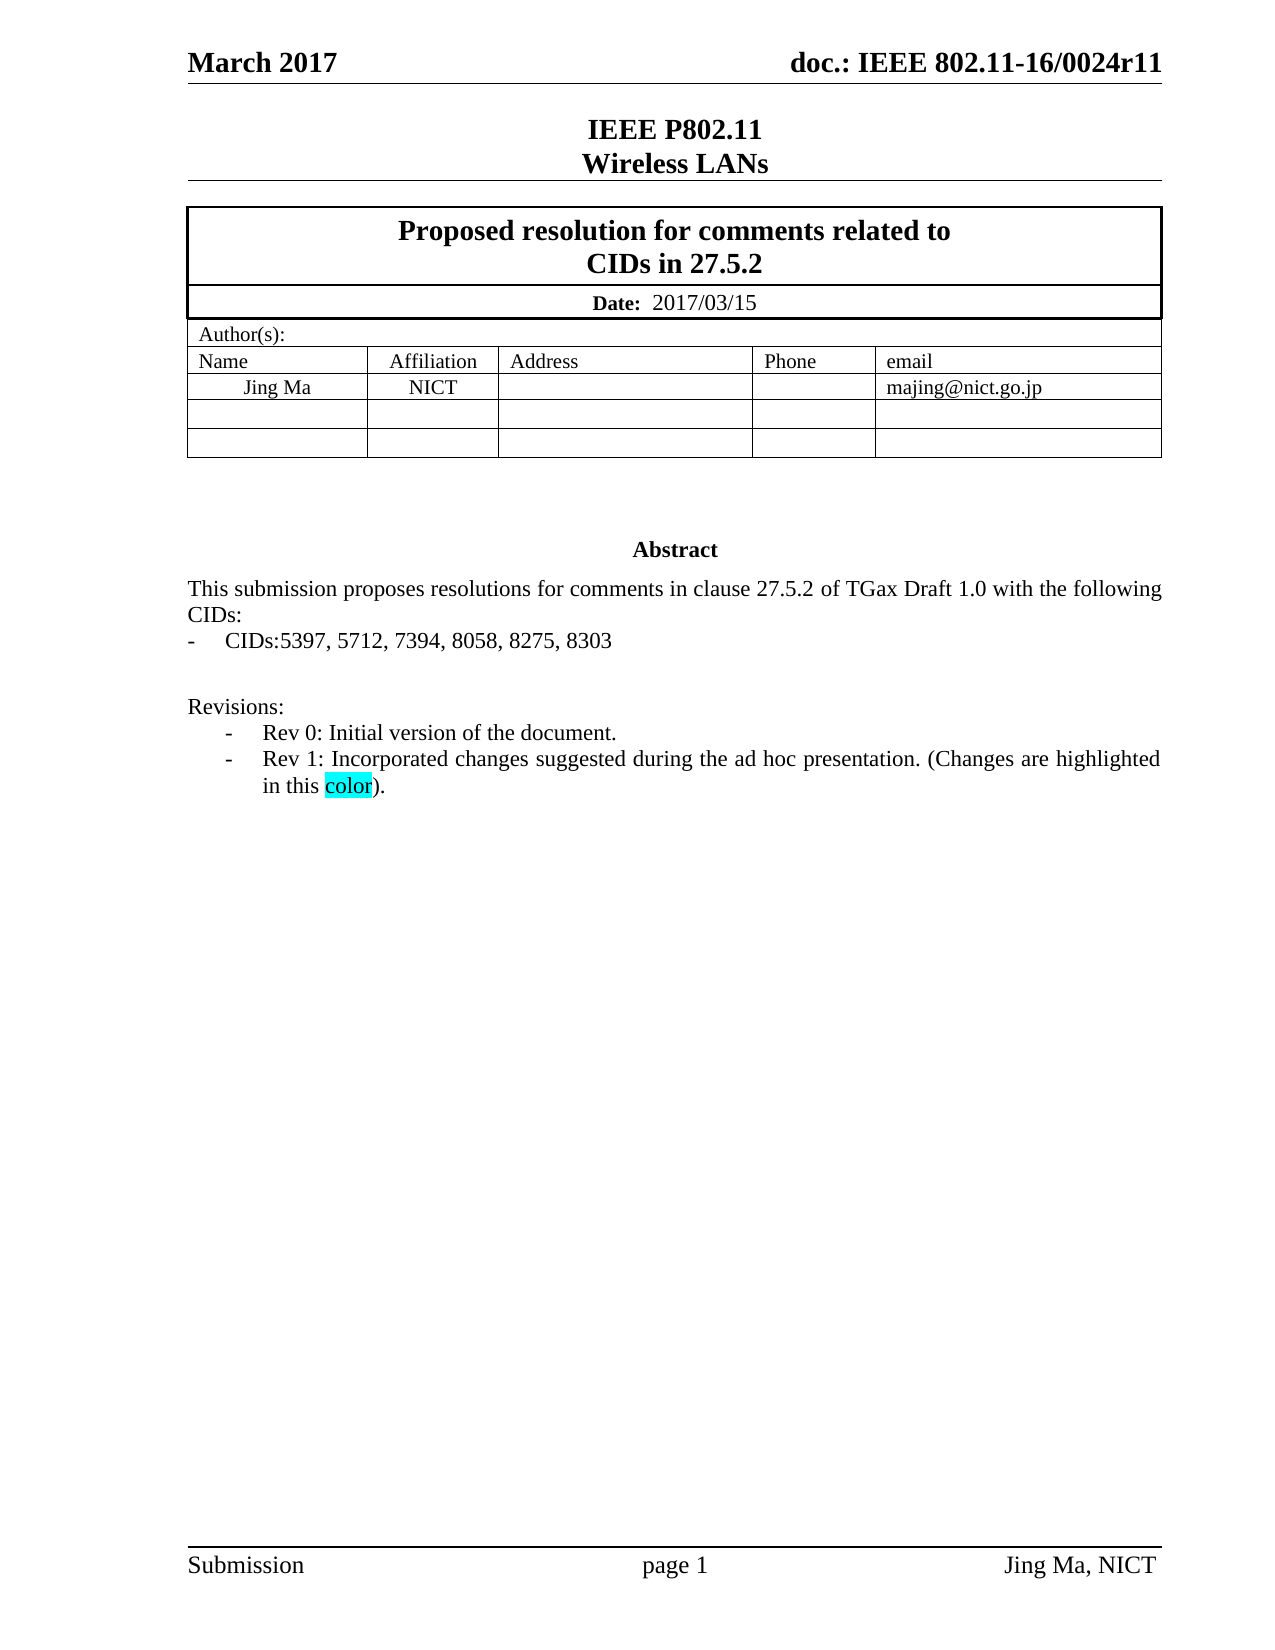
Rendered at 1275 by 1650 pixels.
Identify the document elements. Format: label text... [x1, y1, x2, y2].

table_header Author(s): [188, 320, 1161, 346]
table_cell Name [188, 347, 367, 373]
list CIDs:5397, 5712, 7394, 8058, 8275, 8303 [187, 627, 1162, 654]
table_cell Address [499, 347, 752, 373]
table_cell Date: 2017/03/15 [189, 286, 1160, 317]
table_cell [368, 429, 498, 457]
table_cell [876, 400, 1161, 428]
table_cell email [876, 347, 1161, 373]
table_cell [499, 374, 752, 399]
table_cell [499, 429, 752, 457]
list Rev 0: Initial version of the document. [225, 719, 1162, 745]
table_cell [188, 429, 367, 457]
text This submission proposes resolutions for comments in clause 27.5.2 of TGax Draft 1.0 with the following CIDs: [187, 575, 1162, 627]
table_cell [188, 400, 367, 428]
table_cell majing@nict.go.jp [876, 374, 1161, 399]
table_cell NICT [368, 374, 498, 399]
table_cell Jing Ma [188, 374, 367, 399]
table_cell [753, 400, 875, 428]
text IEEE P802.11 Wireless LANs [187, 112, 1162, 181]
table_header Proposed resolution for comments related to CIDs in 27.5.2 [189, 208, 1160, 284]
table_cell Affiliation [368, 347, 498, 373]
text Abstract [187, 536, 1162, 562]
table_cell [753, 374, 875, 399]
table_cell [368, 400, 498, 428]
list Rev 1: Incorporated changes suggested during the ad hoc presentation. (Changes are highlighted in this color). [225, 745, 1162, 798]
table_cell Phone [753, 347, 875, 373]
text Revisions: [187, 693, 1162, 719]
table_cell [876, 429, 1161, 457]
table_cell [753, 429, 875, 457]
table_cell [499, 400, 752, 428]
